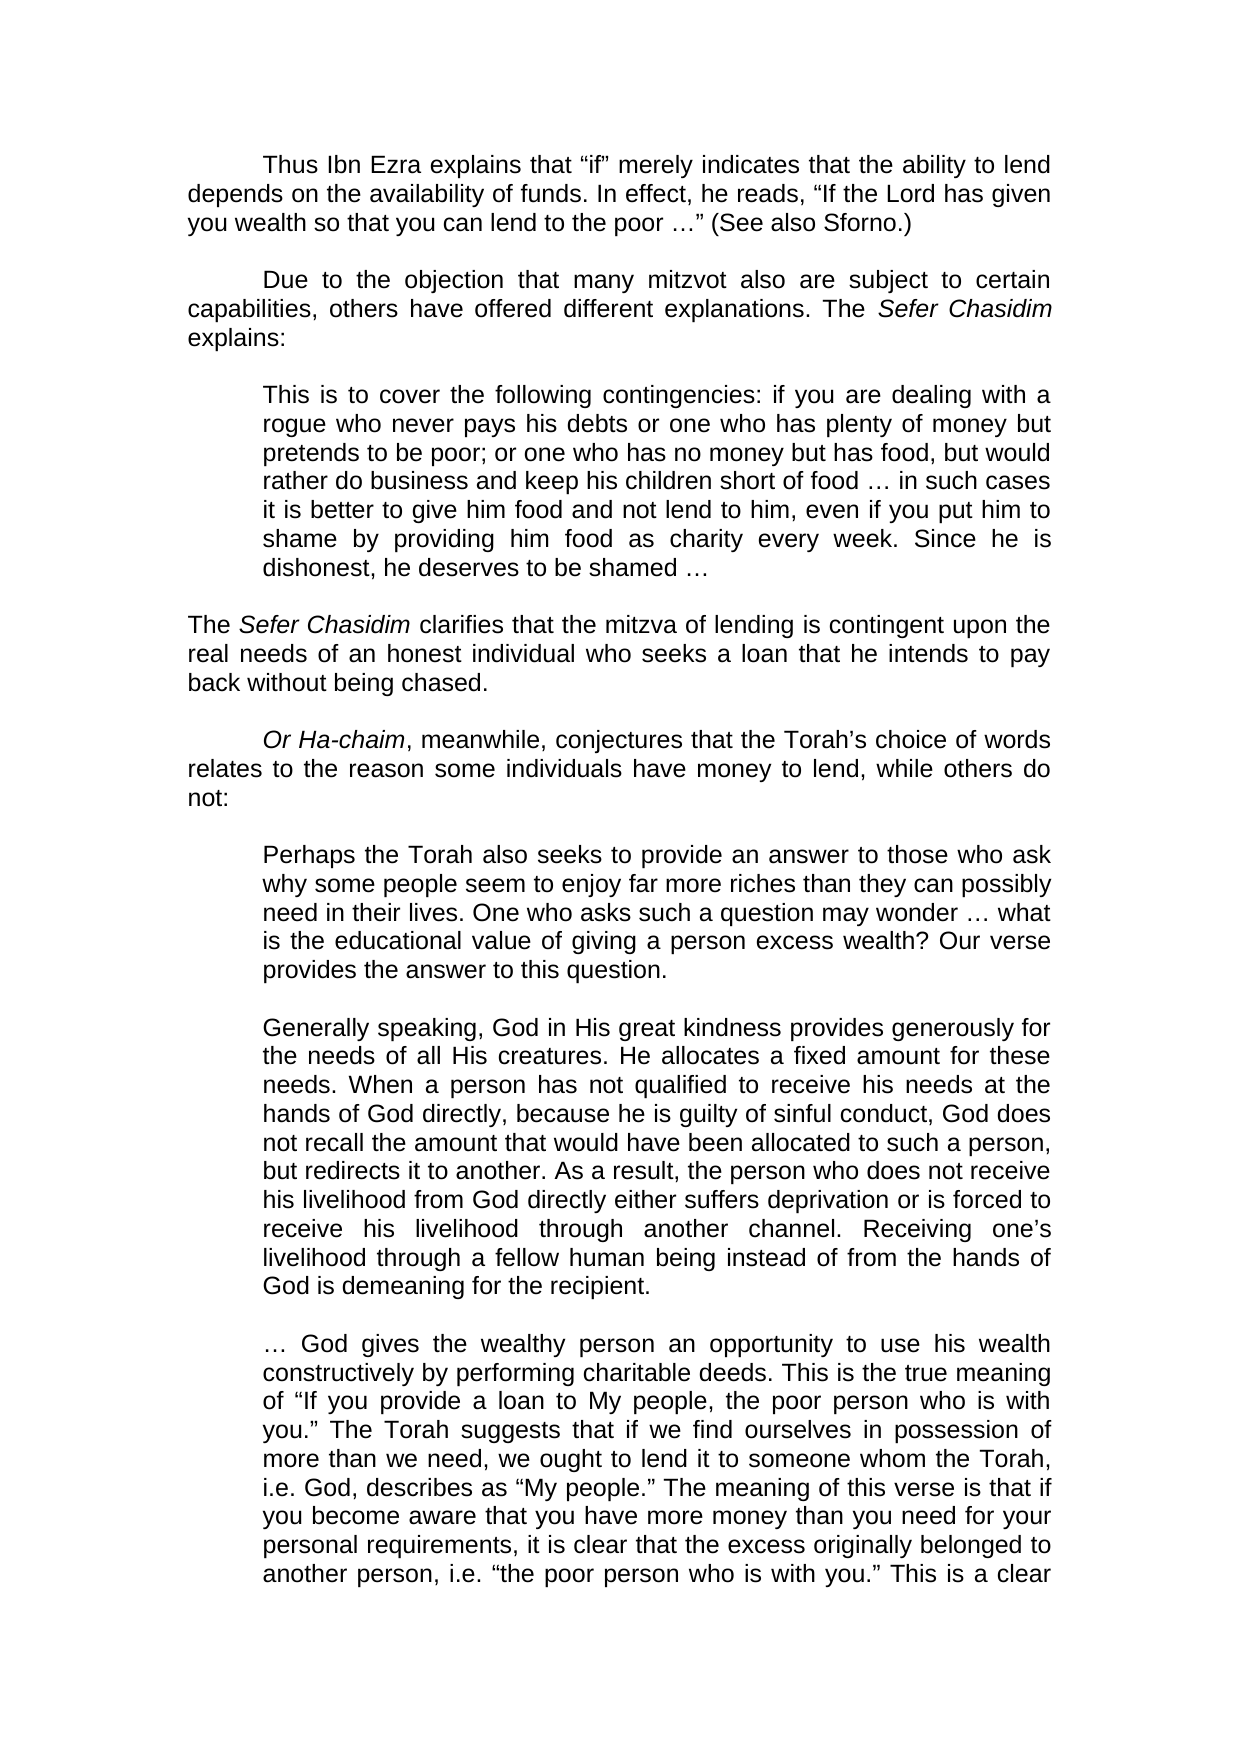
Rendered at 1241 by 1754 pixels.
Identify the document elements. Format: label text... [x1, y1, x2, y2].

text Thus Ibn Ezra explains that “if” merely indicates that the ability to lend depends on the availability of funds. In effect, he reads, “If the Lord has given you wealth so that you can lend to the poor …” (See also Sforno.) [187, 150, 1053, 236]
text Due to the objection that many mitzvot also are subject to certain capabilities, others have offered different explanations. The Sefer Chasidim explains: [187, 265, 1053, 351]
text The Sefer Chasidim clarifies that the mitzva of lending is contingent upon the real needs of an honest individual who seeks a loan that he intends to pay back without being chased. [187, 610, 1053, 696]
text Or Ha-chaim, meanwhile, conjectures that the Torah’s choice of words relates to the reason some individuals have money to lend, while others do not: [187, 725, 1053, 811]
text Generally speaking, God in His great kindness provides generously for the needs of all His creatures. He allocates a fixed amount for these needs. When a person has not qualified to receive his needs at the hands of God directly, because he is guilty of sinful conduct, God does not recall the amount that would have been allocated to such a person, but redirects it to another. As a result, the person who does not receive his livelihood from God directly either suffers deprivation or is forced to receive his livelihood through another channel. Receiving one’s livelihood through a fellow human being instead of from the hands of God is demeaning for the recipient. [262, 1012, 1053, 1300]
text Perhaps the Torah also seeks to provide an answer to those who ask why some people seem to enjoy far more riches than they can possibly need in their lives. One who asks such a question may wonder … what is the educational value of giving a person excess wealth? Our verse provides the answer to this question. [262, 840, 1053, 984]
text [262, 1329, 1053, 1587]
text This is to cover the following contingencies: if you are dealing with a rogue who never pays his debts or one who has plenty of money but pretends to be poor; or one who has no money but has food, but would rather do business and keep his children short of food … in such cases it is better to give him food and not lend to him, even if you put him to shame by providing him food as charity every week. Since he is dishonest, he deserves to be shamed … [262, 380, 1053, 581]
